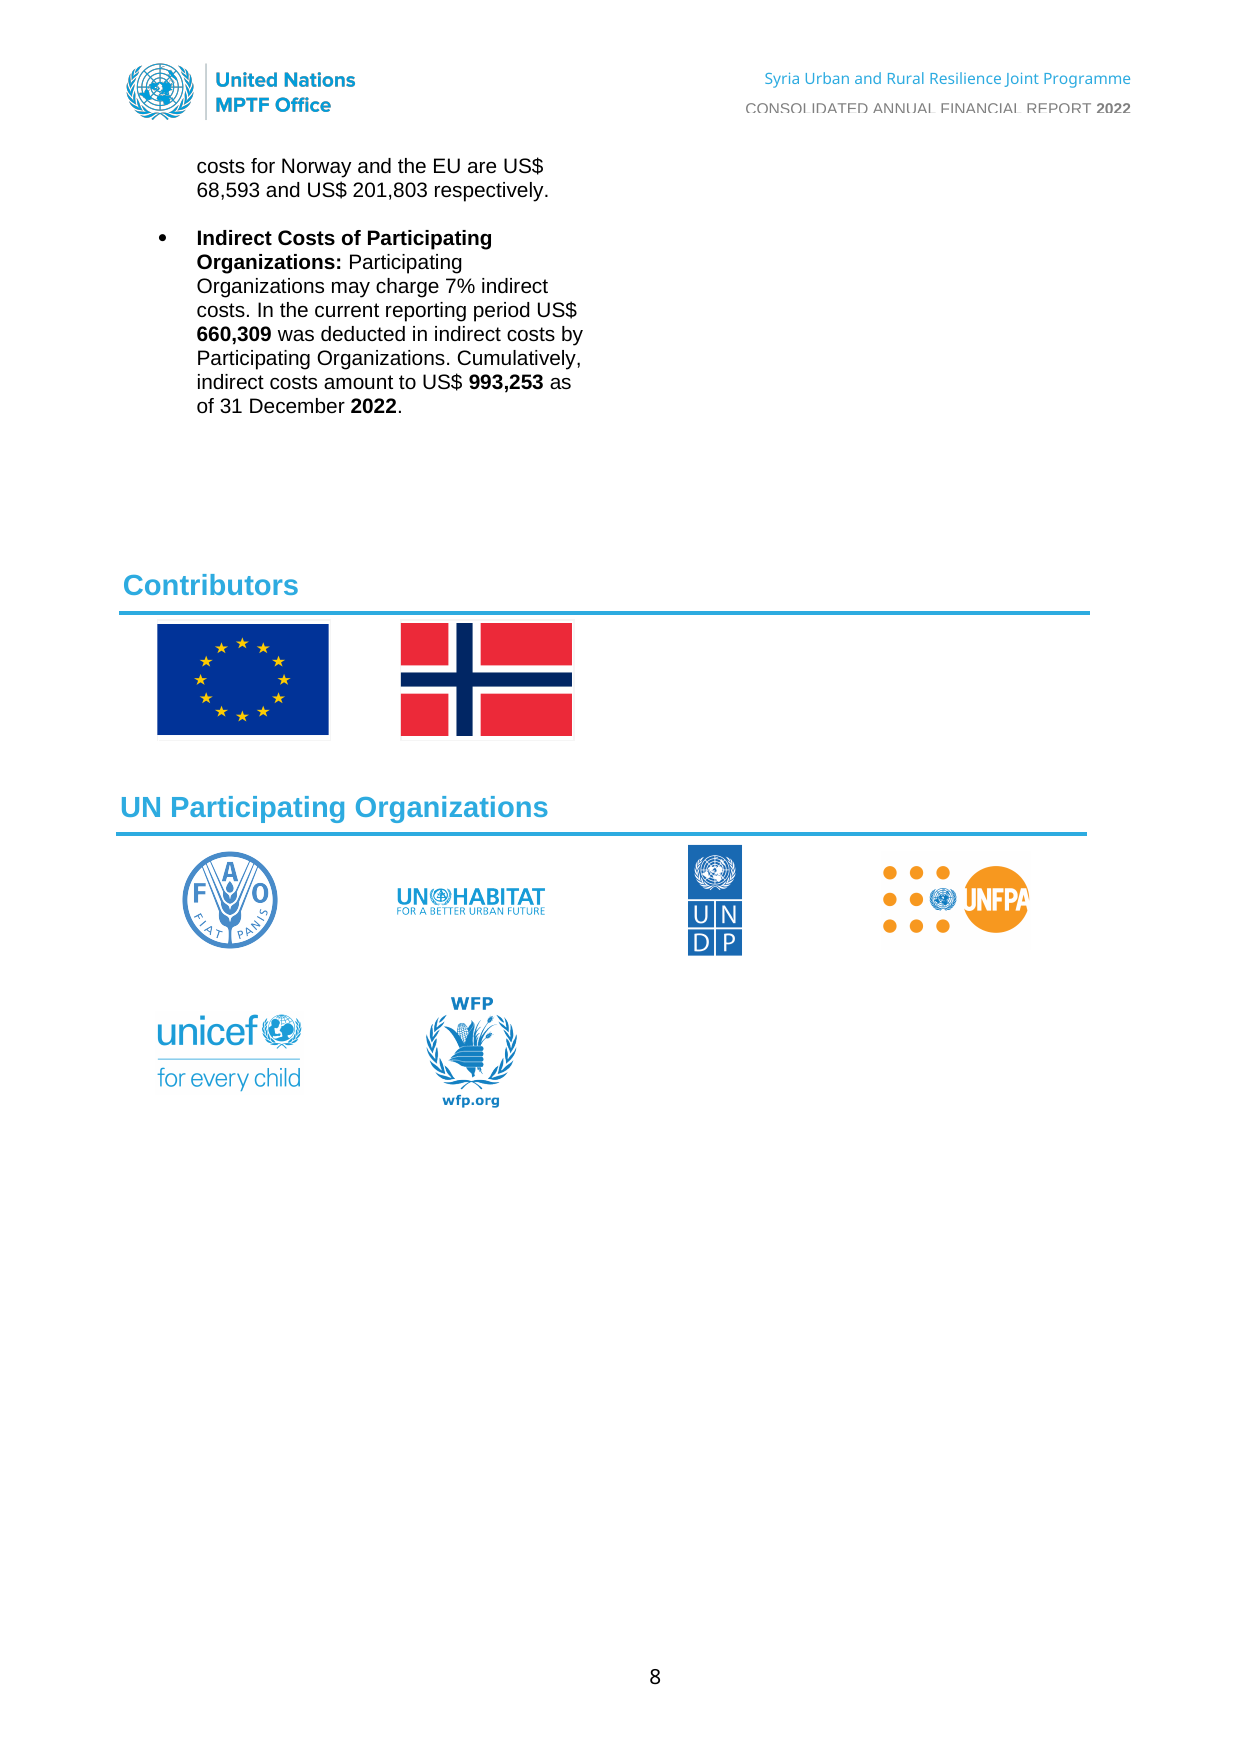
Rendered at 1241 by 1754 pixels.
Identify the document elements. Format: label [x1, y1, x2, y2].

picture [881, 844, 1032, 957]
picture [639, 844, 790, 957]
picture [155, 844, 306, 957]
picture [396, 844, 547, 957]
table_header [0, 150, 1240, 508]
picture [118, 61, 362, 122]
table_header [0, 537, 1240, 1176]
picture [396, 996, 547, 1109]
picture [400, 623, 572, 736]
picture [157, 623, 329, 736]
picture [155, 996, 305, 1109]
